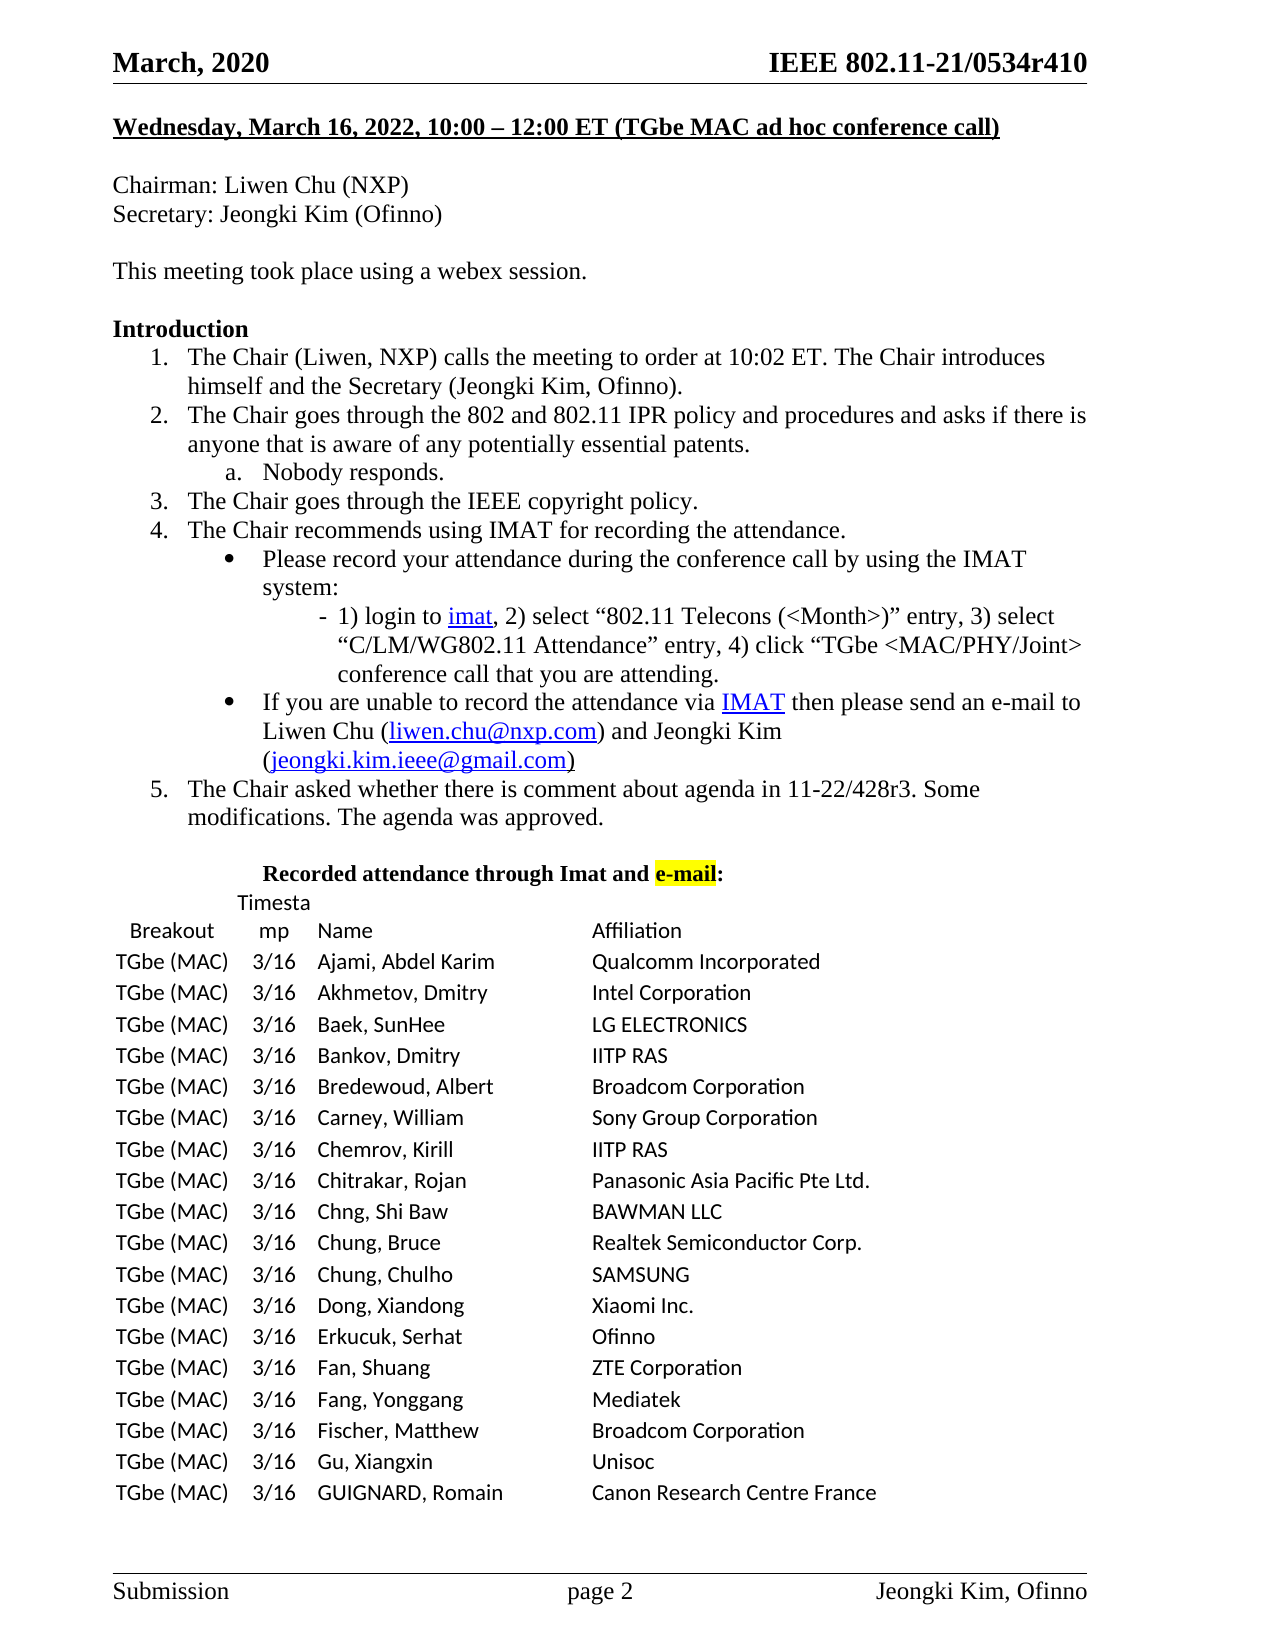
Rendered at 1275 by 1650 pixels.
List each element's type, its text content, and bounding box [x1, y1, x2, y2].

table_cell Baek, SunHee [316, 1006, 590, 1038]
table_cell 3/16 [232, 1444, 316, 1475]
text Chairman: Liwen Chu (NXP) [112, 170, 1087, 199]
table_cell 3/16 [232, 1256, 316, 1288]
table_cell IITP RAS [590, 1131, 1100, 1163]
table_cell Ajami, Abdel Karim [316, 944, 590, 975]
table_header Name [316, 886, 590, 944]
table_cell Akhmetov, Dmitry [316, 975, 590, 1006]
table_cell LG ELECTRONICS [590, 1006, 1100, 1038]
table_cell TGbe (MAC) [113, 1100, 232, 1131]
table_cell Chemrov, Kirill [316, 1131, 590, 1163]
table_cell Fang, Yonggang [316, 1381, 590, 1413]
table_cell Xiaomi Inc. [590, 1288, 1100, 1319]
table_cell TGbe (MAC) [113, 1413, 232, 1444]
table_cell TGbe (MAC) [113, 1131, 232, 1163]
table_cell TGbe (MAC) [113, 1194, 232, 1225]
table_cell SAMSUNG [590, 1256, 1100, 1288]
table_cell ZTE Corporation [590, 1350, 1100, 1381]
table_cell Intel Corporation [590, 975, 1100, 1006]
text Introduction [112, 314, 1087, 342]
table_cell BAWMAN LLC [590, 1194, 1100, 1225]
table_cell 3/16 [232, 1350, 316, 1381]
table_cell 3/16 [232, 1006, 316, 1038]
table_cell Chung, Chulho [316, 1256, 590, 1288]
table_cell Qualcomm Incorporated [590, 944, 1100, 975]
table_cell TGbe (MAC) [113, 1444, 232, 1475]
table_cell Ofinno [590, 1319, 1100, 1350]
text This meeting took place using a webex session. [112, 256, 1087, 285]
list The Chair asked whether there is comment about agenda in 11-22/428r3. Some modifications. The agenda was approved. [150, 774, 1087, 831]
table_cell Chitrakar, Rojan [316, 1163, 590, 1194]
text Wednesday, March 16, 2022, 10:00 – 12:00 ET (TGbe MAC ad hoc conference call) [112, 112, 1087, 141]
table_cell Broadcom Corporation [590, 1413, 1100, 1444]
table_cell 3/16 [232, 1163, 316, 1194]
table_cell Unisoc [590, 1444, 1100, 1475]
table_cell Mediatek [590, 1381, 1100, 1413]
table_cell 3/16 [232, 1225, 316, 1256]
table_cell Erkucuk, Serhat [316, 1319, 590, 1350]
table_cell TGbe (MAC) [113, 975, 232, 1006]
table_cell Gu, Xiangxin [316, 1444, 590, 1475]
table_header Affiliation [590, 886, 1100, 944]
table_cell Realtek Semiconductor Corp. [590, 1225, 1100, 1256]
table_header Breakout [113, 886, 232, 944]
list The Chair recommends using IMAT for recording the attendance. [150, 515, 1087, 544]
table_cell TGbe (MAC) [113, 1006, 232, 1038]
table_cell 3/16 [232, 1038, 316, 1069]
table_cell Fan, Shuang [316, 1350, 590, 1381]
table_cell TGbe (MAC) [113, 1256, 232, 1288]
table_cell TGbe (MAC) [113, 1350, 232, 1381]
table_cell Carney, William [316, 1100, 590, 1131]
table_cell 3/16 [232, 1288, 316, 1319]
list Nobody responds. [225, 457, 1087, 486]
table_cell TGbe (MAC) [113, 944, 232, 975]
list 1) login to imat, 2) select “802.11 Telecons (<Month>)” entry, 3) select “C/LM/WG802.11 Attendance” entry, 4) click “TGbe <MAC/PHY/Joint> conference call that you are attending. [319, 601, 1087, 687]
list The Chair goes through the 802 and 802.11 IPR policy and procedures and asks if there is anyone that is aware of any potentially essential patents. [150, 400, 1087, 457]
table_header Timestamp [232, 886, 316, 944]
table_cell 3/16 [232, 1413, 316, 1444]
table_cell TGbe (MAC) [113, 1381, 232, 1413]
list The Chair goes through the IEEE copyright policy. [150, 486, 1087, 515]
table_cell TGbe (MAC) [113, 1163, 232, 1194]
table_cell IITP RAS [590, 1038, 1100, 1069]
table_cell TGbe (MAC) [113, 1288, 232, 1319]
table_cell Fischer, Matthew [316, 1413, 590, 1444]
list Please record your attendance during the conference call by using the IMAT system: [225, 544, 1087, 601]
table_cell TGbe (MAC) [113, 1069, 232, 1100]
text Secretary: Jeongki Kim (Ofinno) [112, 199, 1087, 227]
table_cell Bredewoud, Albert [316, 1069, 590, 1100]
table_cell Sony Group Corporation [590, 1100, 1100, 1131]
text Recorded attendance through Imat and e-mail: [262, 860, 655, 886]
table_cell 3/16 [232, 1475, 316, 1506]
table_cell Chung, Bruce [316, 1225, 590, 1256]
table_cell TGbe (MAC) [113, 1319, 232, 1350]
table_cell 3/16 [232, 1131, 316, 1163]
table_cell Canon Research Centre France [590, 1475, 1100, 1506]
table_cell Panasonic Asia Pacific Pte Ltd. [590, 1163, 1100, 1194]
table_cell 3/16 [232, 944, 316, 975]
table_cell 3/16 [232, 1319, 316, 1350]
table_cell 3/16 [232, 1100, 316, 1131]
text Recorded attendance through Imat and e-mail: [716, 860, 1087, 886]
table_cell Chng, Shi Baw [316, 1194, 590, 1225]
table_cell TGbe (MAC) [113, 1475, 232, 1506]
table_cell 3/16 [232, 1194, 316, 1225]
table_cell GUIGNARD, Romain [316, 1475, 590, 1506]
table_cell 3/16 [232, 1381, 316, 1413]
table_cell Bankov, Dmitry [316, 1038, 590, 1069]
table_cell TGbe (MAC) [113, 1038, 232, 1069]
table_cell 3/16 [232, 975, 316, 1006]
list If you are unable to record the attendance via IMAT then please send an e-mail to Liwen Chu (liwen.chu@nxp.com) and Jeongki Kim (jeongki.kim.ieee@gmail.com) [225, 687, 1087, 774]
table_cell Dong, Xiandong [316, 1288, 590, 1319]
list The Chair (Liwen, NXP) calls the meeting to order at 10:02 ET. The Chair introduces himself and the Secretary (Jeongki Kim, Ofinno). [150, 342, 1087, 400]
table_cell 3/16 [232, 1069, 316, 1100]
table_cell TGbe (MAC) [113, 1225, 232, 1256]
table_cell Broadcom Corporation [590, 1069, 1100, 1100]
